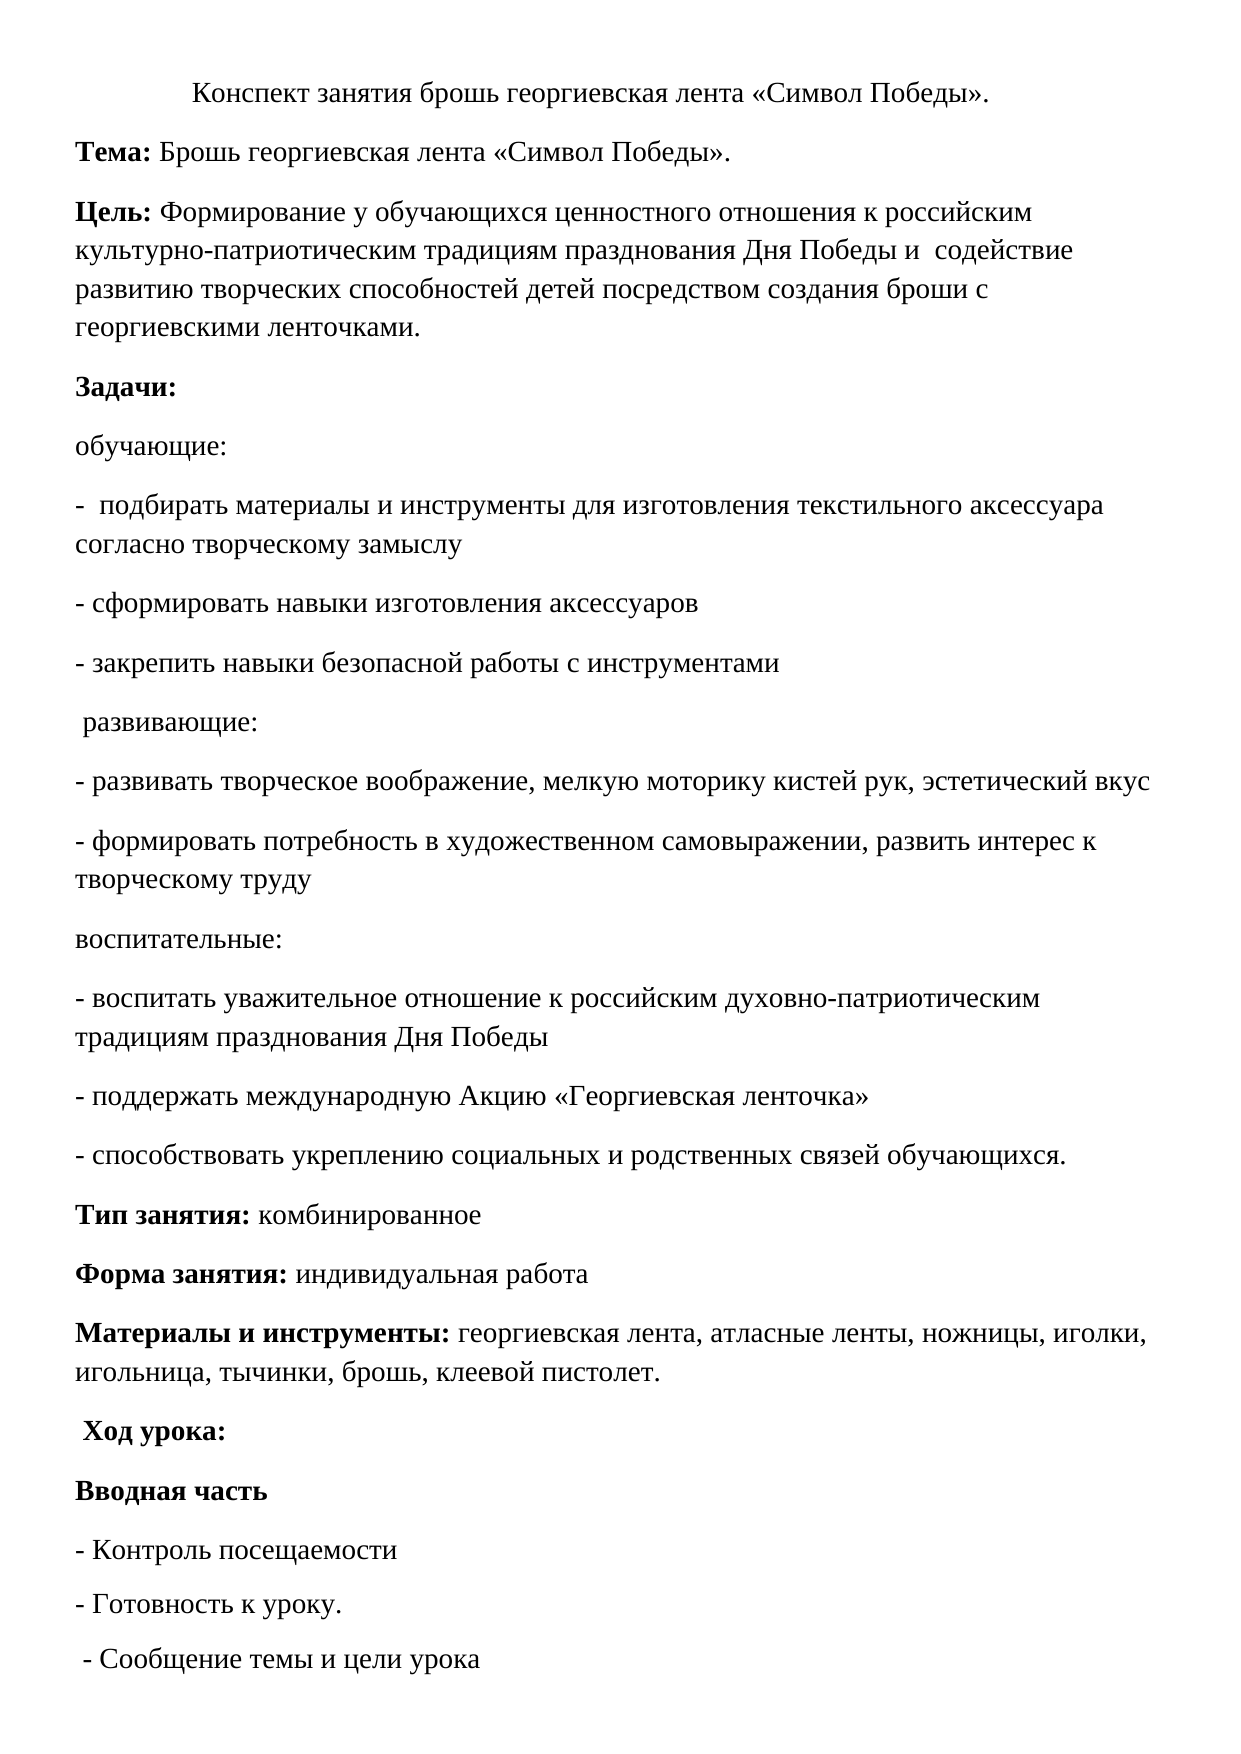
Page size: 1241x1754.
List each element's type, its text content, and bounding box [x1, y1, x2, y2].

text Задачи: [75, 369, 1165, 402]
text Конспект занятия брошь георгиевская лента «Символ Победы». [75, 75, 1165, 108]
text - поддержать международную Акцию «Георгиевская ленточка» [75, 1078, 1165, 1112]
text Форма занятия: индивидуальная работа [75, 1256, 1165, 1290]
text обучающие: [75, 428, 1165, 462]
text - воспитать уважительное отношение к российским духовно-патриотическим традициям празднования Дня Победы [75, 980, 1165, 1052]
text Ход урока: [75, 1413, 1165, 1447]
text - подбирать материалы и инструменты для изготовления текстильного аксессуара согласно творческому замыслу [75, 487, 1165, 559]
text - формировать потребность в художественном самовыражении, развить интерес к творческому труду [75, 823, 1165, 895]
text Цель: Формирование у обучающихся ценностного отношения к российским культурно-патриотическим традициям празднования Дня Победы и содействие развитию творческих способностей детей посредством создания броши с георгиевскими ленточками. [75, 194, 1165, 343]
text - сформировать навыки изготовления аксессуаров [75, 585, 1165, 619]
text - способствовать укреплению социальных и родственных связей обучающихся. [75, 1137, 1165, 1171]
text - Контроль посещаемости [75, 1532, 1165, 1566]
text развивающие: [75, 704, 1165, 738]
text - закрепить навыки безопасной работы с инструментами [75, 645, 1165, 678]
text - Сообщение темы и цели урока [75, 1641, 1165, 1674]
text Вводная часть [75, 1473, 1165, 1506]
text воспитательные: [75, 921, 1165, 954]
text Тип занятия: комбинированное [75, 1197, 1165, 1230]
text - развивать творческое воображение, мелкую моторику кистей рук, эстетический вкус [75, 763, 1165, 797]
text Материалы и инструменты: георгиевская лента, атласные ленты, ножницы, иголки, игольница, тычинки, брошь, клеевой пистолет. [75, 1316, 1165, 1388]
text - Готовность к уроку. [75, 1587, 1165, 1620]
text Тема: Брошь георгиевская лента «Символ Победы». [75, 134, 1165, 168]
